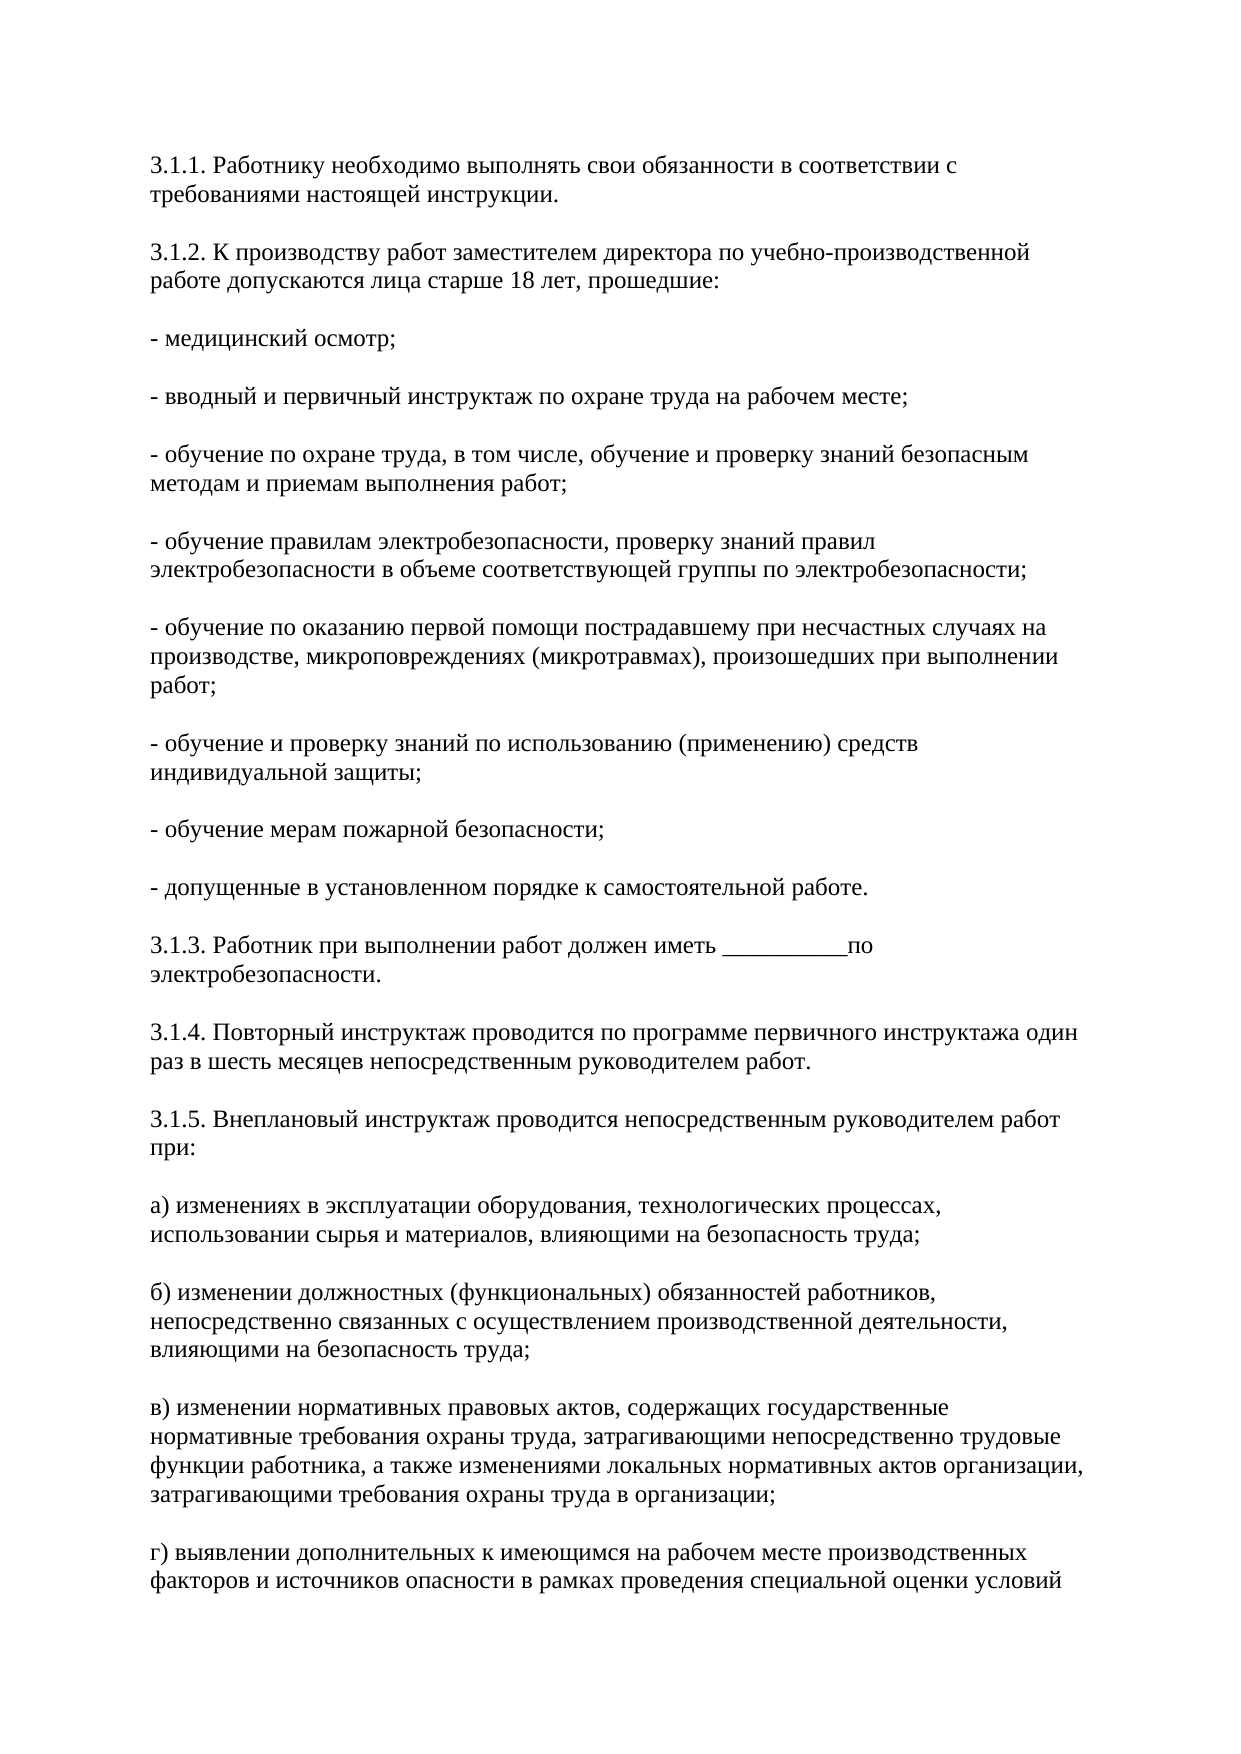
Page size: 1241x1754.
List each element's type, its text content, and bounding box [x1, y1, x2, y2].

text 3.1.5. Внеплановый инструктаж проводится непосредственным руководителем работ при: [150, 1104, 1090, 1161]
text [150, 1537, 1090, 1594]
text - обучение по оказанию первой помощи пострадавшему при несчастных случаях на производстве, микроповреждениях (микротравмах), произошедших при выполнении работ; [150, 612, 1090, 699]
text - допущенные в установленном порядке к самостоятельной работе. [150, 872, 1090, 901]
text - вводный и первичный инструктаж по охране труда на рабочем месте; [150, 381, 1090, 410]
text 3.1.2. К производству работ заместителем директора по учебно-производственной работе допускаются лица старше 18 лет, прошедшие: [150, 237, 1090, 294]
text - медицинский осмотр; [150, 323, 1090, 352]
text б) изменении должностных (функциональных) обязанностей работников, непосредственно связанных с осуществлением производственной деятельности, влияющими на безопасность труда; [150, 1277, 1090, 1363]
text - обучение правилам электробезопасности, проверку знаний правил электробезопасности в объеме соответствующей группы по электробезопасности; [150, 526, 1090, 583]
text - обучение по охране труда, в том числе, обучение и проверку знаний безопасным методам и приемам выполнения работ; [150, 439, 1090, 497]
text 3.1.1. Работнику необходимо выполнять свои обязанности в соответствии с требованиями настоящей инструкции. [150, 150, 1090, 207]
text - обучение мерам пожарной безопасности; [150, 814, 1090, 843]
text - обучение и проверку знаний по использованию (применению) средств индивидуальной защиты; [150, 728, 1090, 785]
text а) изменениях в эксплуатации оборудования, технологических процессах, использовании сырья и материалов, влияющими на безопасность труда; [150, 1190, 1090, 1248]
text в) изменении нормативных правовых актов, содержащих государственные нормативные требования охраны труда, затрагивающими непосредственно трудовые функции работника, а также изменениями локальных нормативных актов организации, затрагивающими требования охраны труда в организации; [150, 1392, 1090, 1507]
text 3.1.3. Работник при выполнении работ должен иметь __________по электробезопасности. [150, 930, 1090, 988]
text 3.1.4. Повторный инструктаж проводится по программе первичного инструктажа один раз в шесть месяцев непосредственным руководителем работ. [150, 1017, 1090, 1074]
